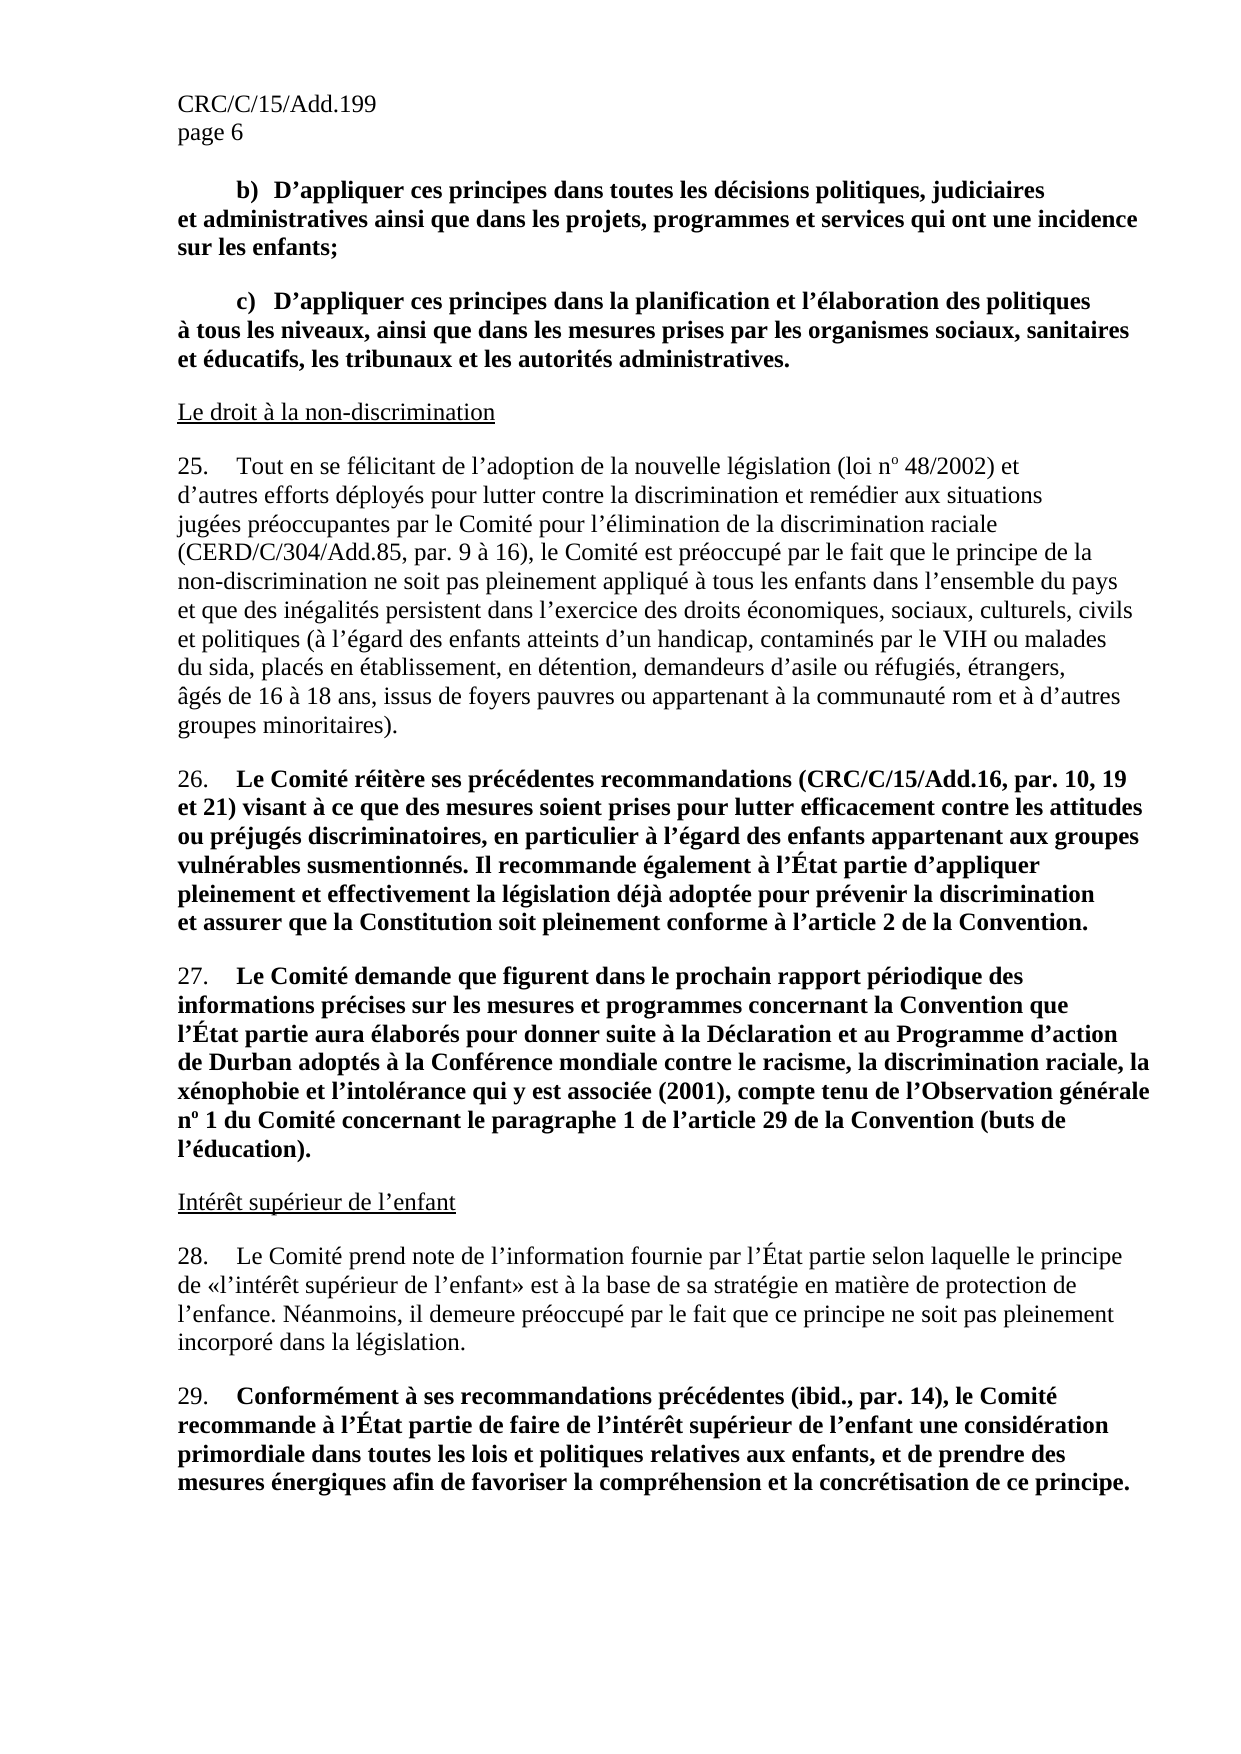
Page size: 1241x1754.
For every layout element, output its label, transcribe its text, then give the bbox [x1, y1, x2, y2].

list D’appliquer ces principes dans toutes les décisions politiques, judiciaires et administratives ainsi que dans les projets, programmes et services qui ont une incidence sur les enfants; [177, 175, 1152, 261]
text 29. Conformément à ses recommandations précédentes (ibid., par. 14), le Comité recommande à l’État partie de faire de l’intérêt supérieur de l’enfant une considération primordiale dans toutes les lois et politiques relatives aux enfants, et de prendre des mesures énergiques afin de favoriser la compréhension et la concrétisation de ce principe. [177, 1381, 1152, 1496]
text 26. Le Comité réitère ses précédentes recommandations (CRC/C/15/Add.16, par. 10, 19 et 21) visant à ce que des mesures soient prises pour lutter efficacement contre les attitudes ou préjugés discriminatoires, en particulier à l’égard des enfants appartenant aux groupes vulnérables susmentionnés. Il recommande également à l’État partie d’appliquer pleinement et effectivement la législation déjà adoptée pour prévenir la discrimination et assurer que la Constitution soit pleinement conforme à l’article 2 de la Convention. [177, 764, 1152, 936]
text 28. Le Comité prend note de l’information fournie par l’État partie selon laquelle le principe de «l’intérêt supérieur de l’enfant» est à la base de sa stratégie en matière de protection de l’enfance. Néanmoins, il demeure préoccupé par le fait que ce principe ne soit pas pleinement incorporé dans la législation. [177, 1241, 1152, 1356]
text Intérêt supérieur de l’enfant [177, 1187, 1152, 1216]
list D’appliquer ces principes dans la planification et l’élaboration des politiques à tous les niveaux, ainsi que dans les mesures prises par les organismes sociaux, sanitaires et éducatifs, les tribunaux et les autorités administratives. [177, 286, 1152, 372]
text 27. Le Comité demande que figurent dans le prochain rapport périodique des informations précises sur les mesures et programmes concernant la Convention que l’État partie aura élaborés pour donner suite à la Déclaration et au Programme d’action de Durban adoptés à la Conférence mondiale contre le racisme, la discrimination raciale, la xénophobie et l’intolérance qui y est associée (2001), compte tenu de l’Observation générale no 1 du Comité concernant le paragraphe 1 de l’article 29 de la Convention (buts de l’éducation). [177, 961, 1152, 1162]
text Le droit à la non-discrimination [177, 397, 1152, 426]
text 25. Tout en se félicitant de l’adoption de la nouvelle législation (loi no 48/2002) et d’autres efforts déployés pour lutter contre la discrimination et remédier aux situations jugées préoccupantes par le Comité pour l’élimination de la discrimination raciale (CERD/C/304/Add.85, par. 9 à 16), le Comité est préoccupé par le fait que le principe de la non-discrimination ne soit pas pleinement appliqué à tous les enfants dans l’ensemble du pays et que des inégalités persistent dans l’exercice des droits économiques, sociaux, culturels, civils et politiques (à l’égard des enfants atteints d’un handicap, contaminés par le VIH ou malades du sida, placés en établissement, en détention, demandeurs d’asile ou réfugiés, étrangers, âgés de 16 à 18 ans, issus de foyers pauvres ou appartenant à la communauté rom et à d’autres groupes minoritaires). [177, 451, 1152, 739]
